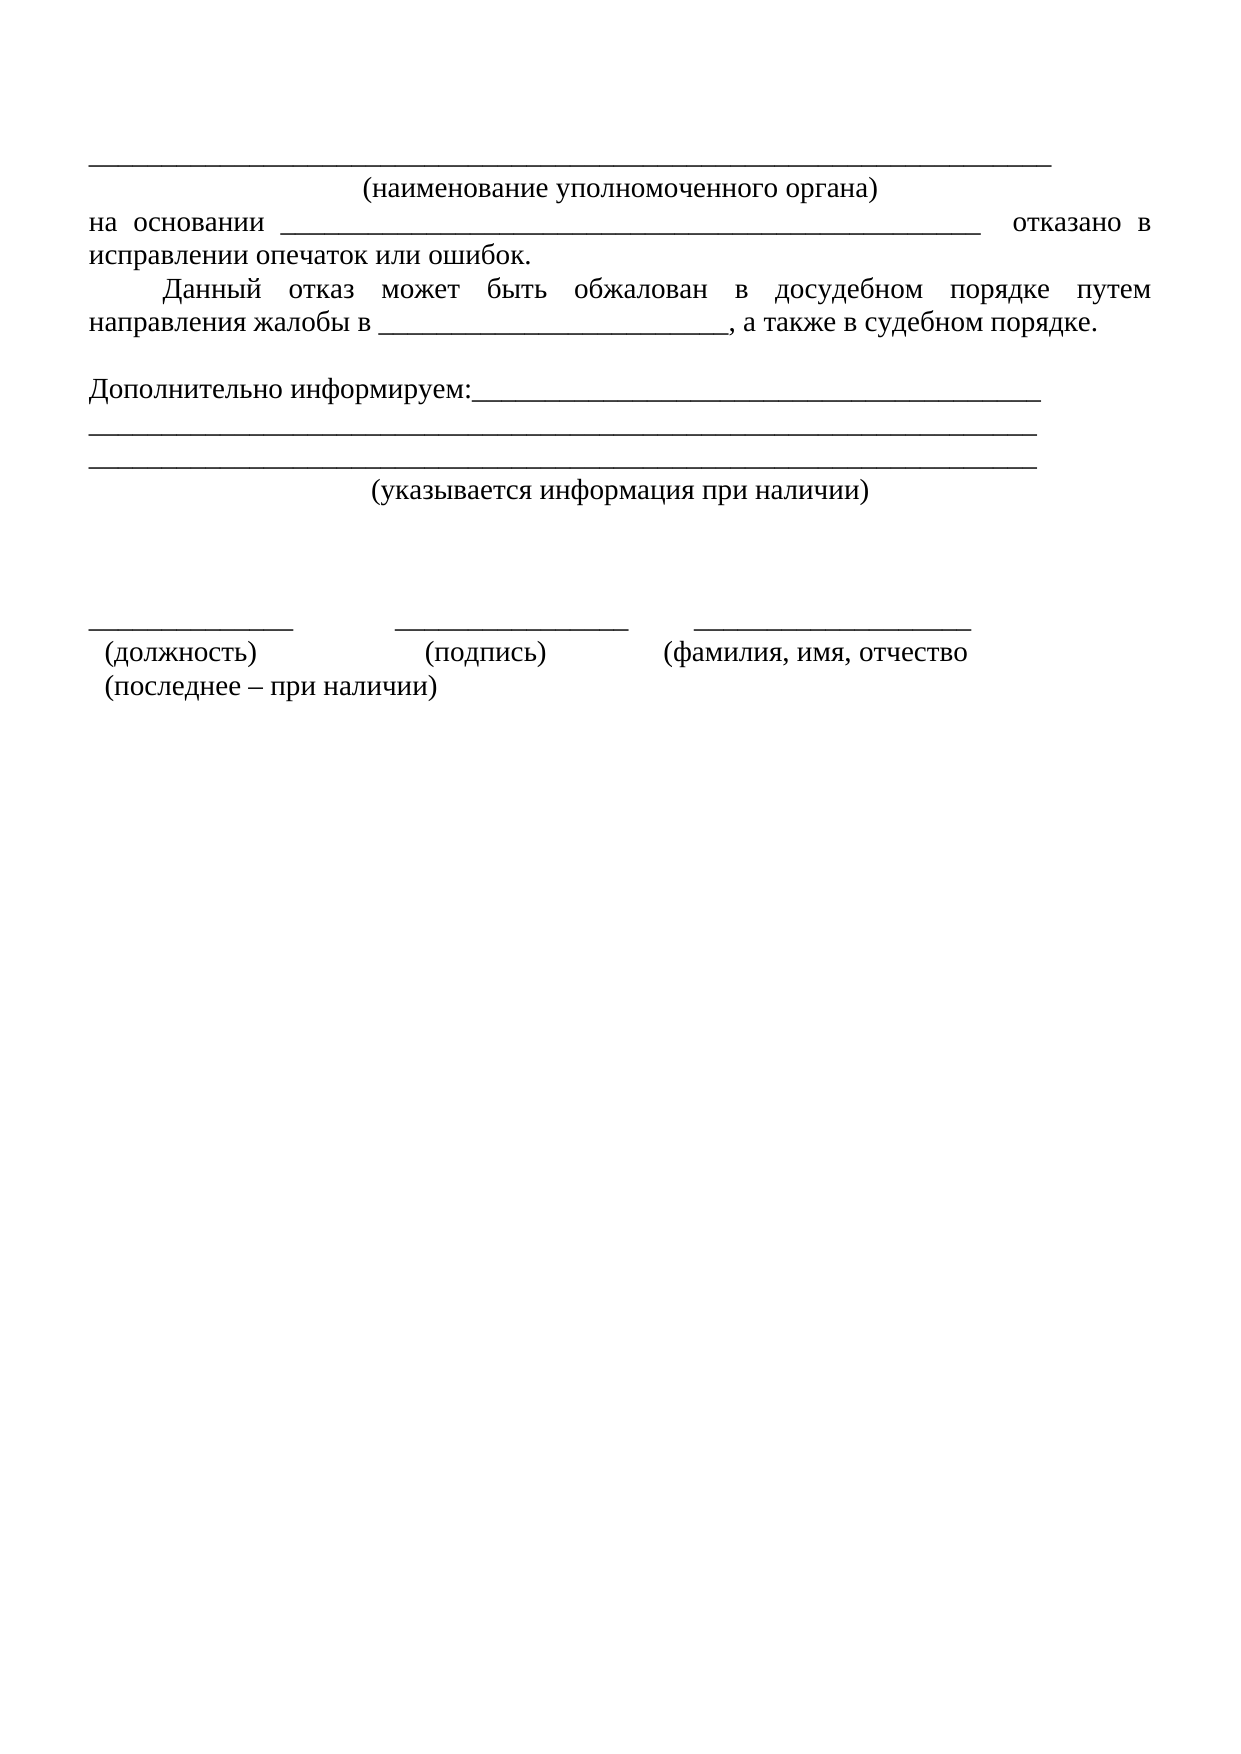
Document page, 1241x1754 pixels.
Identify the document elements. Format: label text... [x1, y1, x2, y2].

text на основании ________________________________________________ отказано в исправлении опечаток или ошибок. [89, 204, 1152, 271]
text (наименование уполномоченного органа) [89, 170, 1152, 204]
text (указывается информация при наличии) [89, 472, 1152, 506]
text _________________________________________________________________ [89, 405, 1152, 438]
text (последнее – при наличии) [104, 668, 1152, 701]
text Данный отказ может быть обжалован в досудебном порядке путем направления жалобы в ________________________, а также в судебном порядке. [89, 271, 1152, 338]
text _________________________________________________________________ [89, 438, 1152, 472]
text Дополнительно информируем:_______________________________________ [89, 371, 1152, 405]
text ______________ ________________ ___________________ [89, 601, 1152, 634]
text (должность) (подпись) (фамилия, имя, отчество [104, 634, 1152, 668]
text __________________________________________________________________ [89, 137, 1152, 170]
